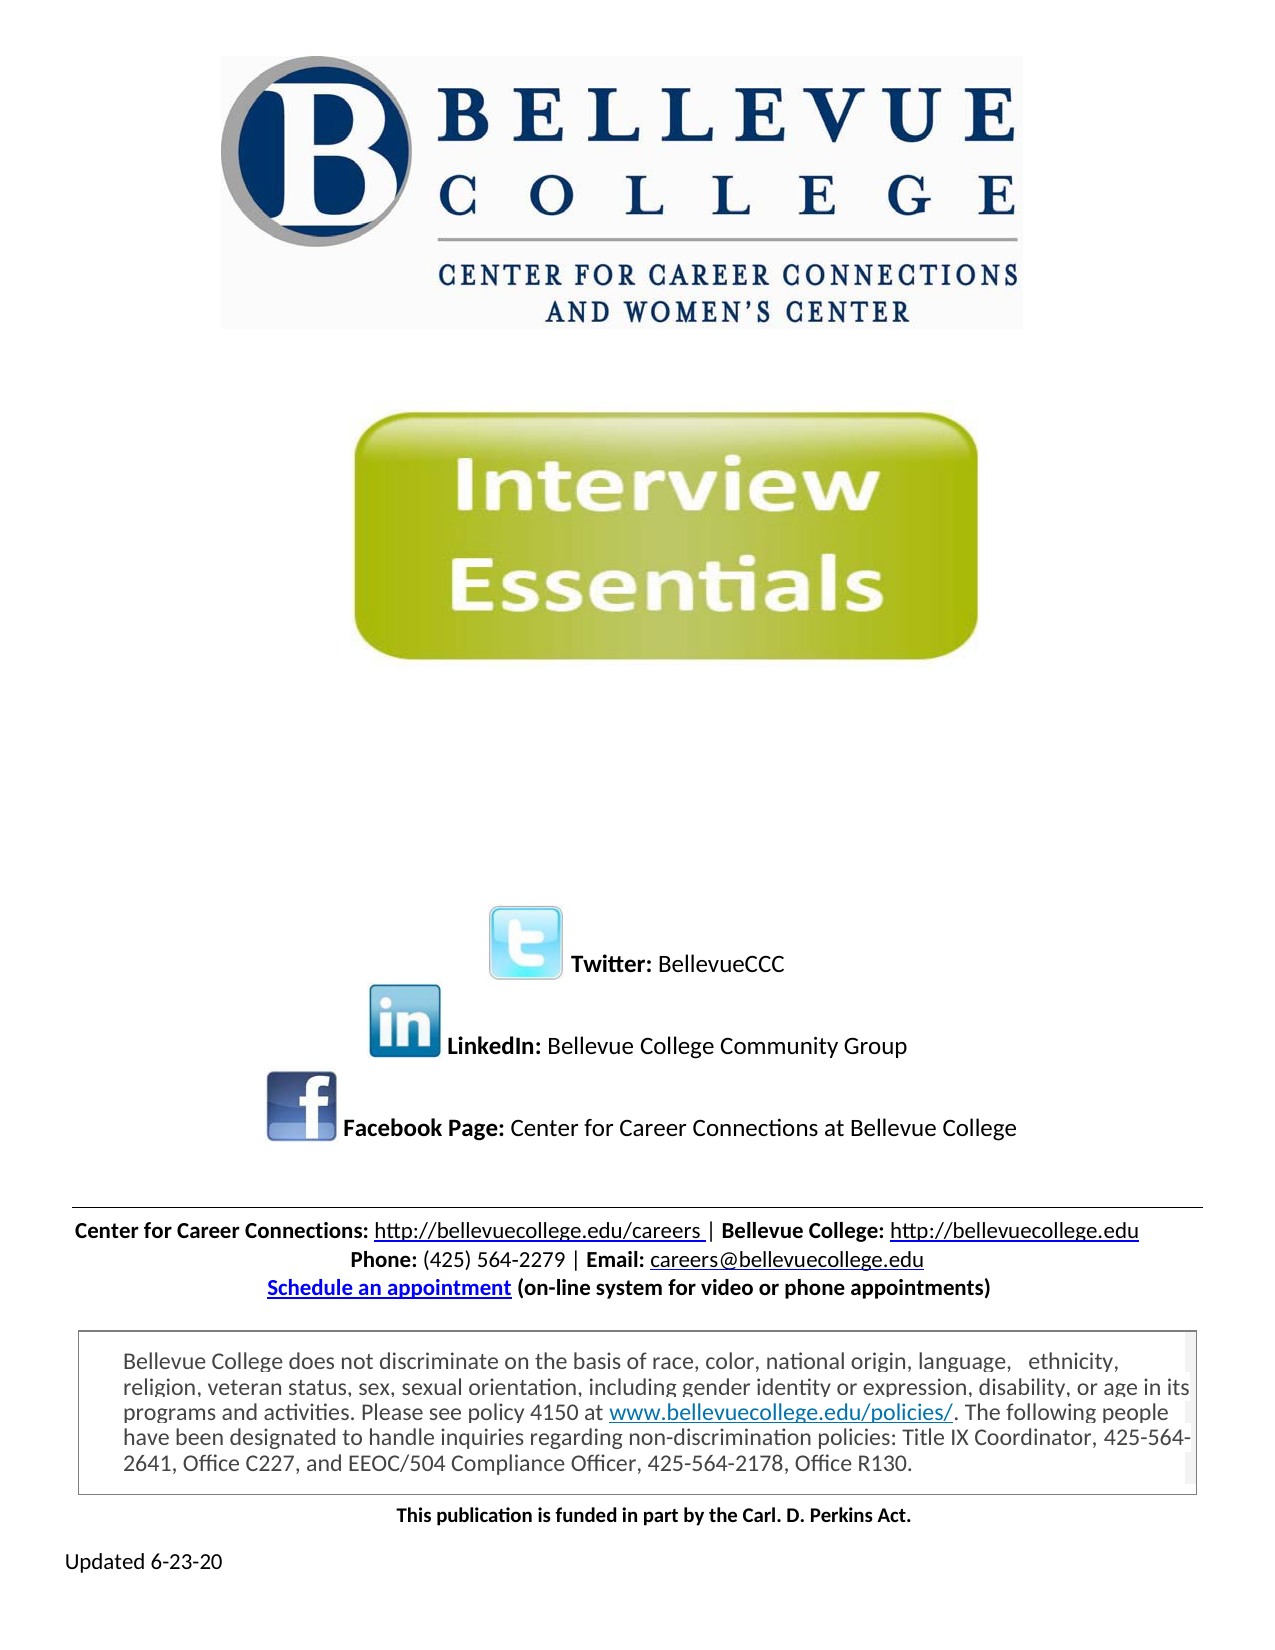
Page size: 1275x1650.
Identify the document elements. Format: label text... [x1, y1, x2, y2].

picture [221, 56, 1065, 949]
picture [264, 979, 1065, 1143]
text This publication is funded in part by the Carl. D. Perkins Act. [81, 1502, 1194, 1527]
text Twitter: BellevueCCC [162, 949, 1194, 979]
text Facebook Page: Center for Career Connections at Bellevue College [343, 1112, 1194, 1142]
text Bellevue College does not discriminate on the basis of race, color, national origin, language, ethnicity, religion, veteran status, sex, sexual orientation, including gender identity or expression, disability, or age in its programs and activities. Please see policy 4150 at www.bellevuecollege.edu/policies/. The following people have been designated to handle inquiries regarding non-discrimination policies: Title IX Coordinator, 425-564-2641, Office C227, and EEOC/504 Compliance Officer, 425-564-2178, Office R130. [914, 1349, 1194, 1476]
text Center for Career Connections: http://bellevuecollege.edu/careers | Bellevue College: http://bellevuecollege.edu [75, 1216, 1139, 1244]
text Phone: (425) 564‐2279 | Email: careers@bellevuecollege.edu [350, 1245, 1194, 1273]
text LinkedIn: Bellevue College Community Group [447, 1030, 1194, 1061]
text Schedule an appointment (on-line system for video or phone appointments) [64, 1273, 1194, 1301]
